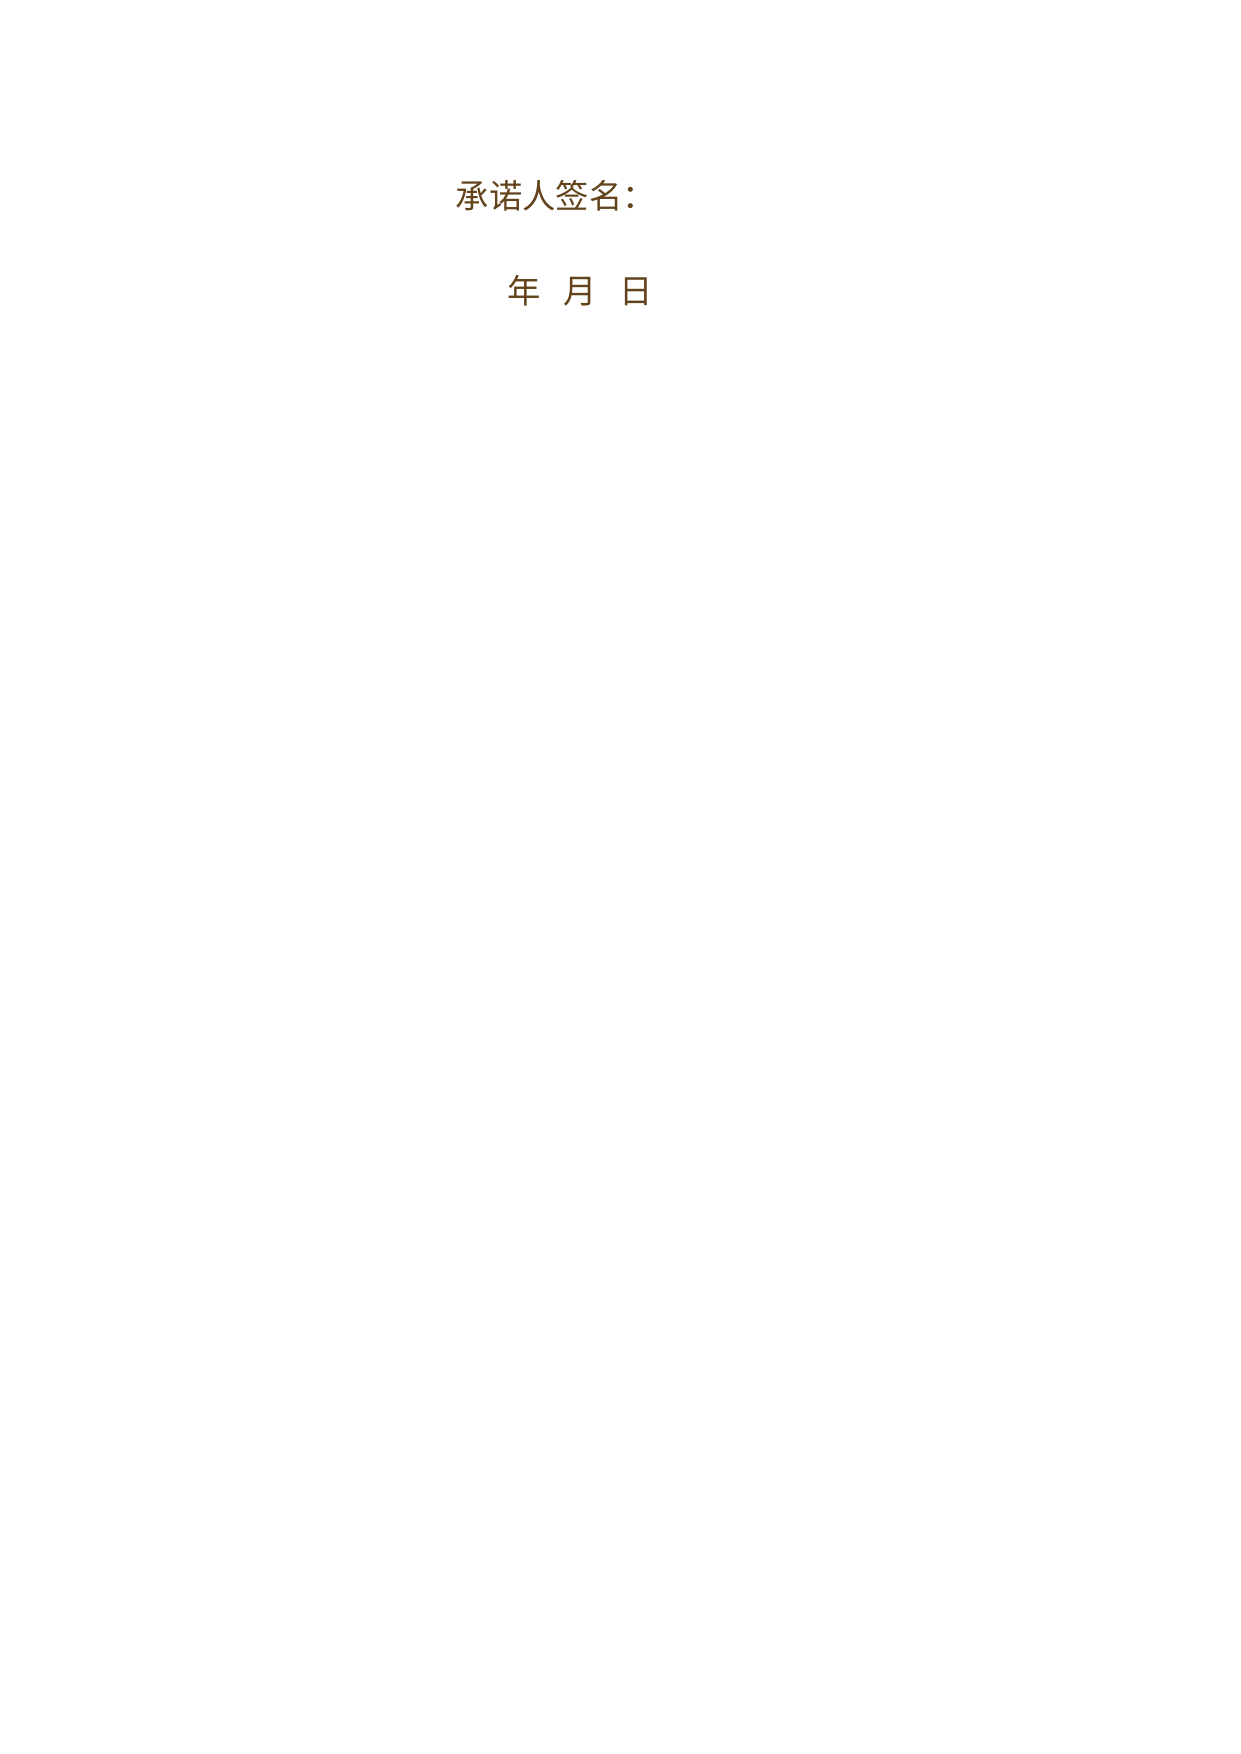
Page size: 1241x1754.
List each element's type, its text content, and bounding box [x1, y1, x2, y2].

text 承诺人签名： [187, 162, 1053, 227]
text 年 月 日 [187, 256, 1053, 321]
